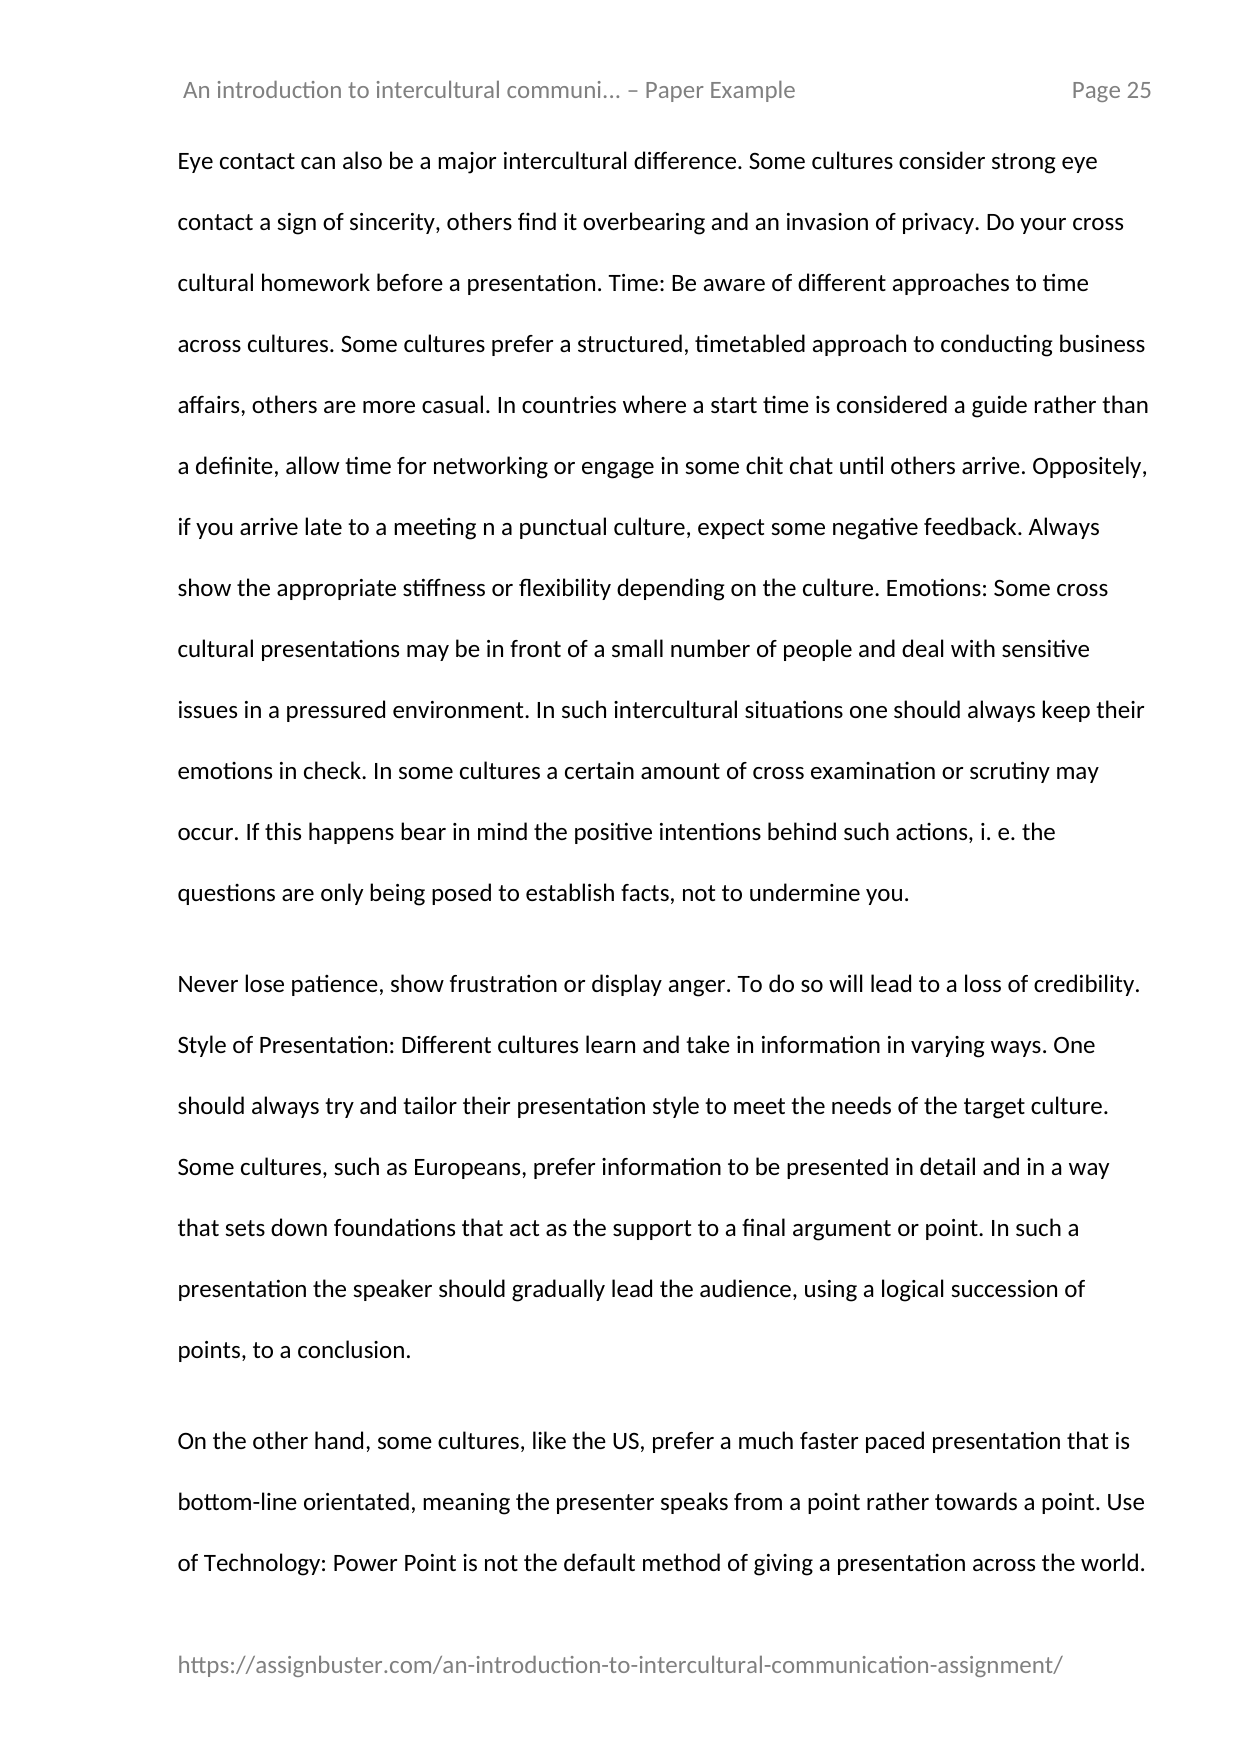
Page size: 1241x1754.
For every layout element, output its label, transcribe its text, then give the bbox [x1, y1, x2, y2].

text Eye contact can also be a major intercultural difference. Some cultures consider strong eye contact a sign of sincerity, others find it overbearing and an invasion of privacy. Do your cross cultural homework before a presentation. Time: Be aware of different approaches to time across cultures. Some cultures prefer a structured, timetabled approach to conducting business affairs, others are more casual. In countries where a start time is considered a guide rather than a definite, allow time for networking or engage in some chit chat until others arrive. Oppositely, if you arrive late to a meeting n a punctual culture, expect some negative feedback. Always show the appropriate stiffness or flexibility depending on the culture. Emotions: Some cross cultural presentations may be in front of a small number of people and deal with sensitive issues in a pressured environment. In such intercultural situations one should always keep their emotions in check. In some cultures a certain amount of cross examination or scrutiny may occur. If this happens bear in mind the positive intentions behind such actions, i. e. the questions are only being posed to establish facts, not to undermine you. [177, 145, 1152, 908]
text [177, 1425, 1152, 1577]
text Never lose patience, show frustration or display anger. To do so will lead to a loss of credibility. Style of Presentation: Different cultures learn and take in information in varying ways. One should always try and tailor their presentation style to meet the needs of the target culture. Some cultures, such as Europeans, prefer information to be presented in detail and in a way that sets down foundations that act as the support to a final argument or point. In such a presentation the speaker should gradually lead the audience, using a logical succession of points, to a conclusion. [177, 968, 1152, 1365]
